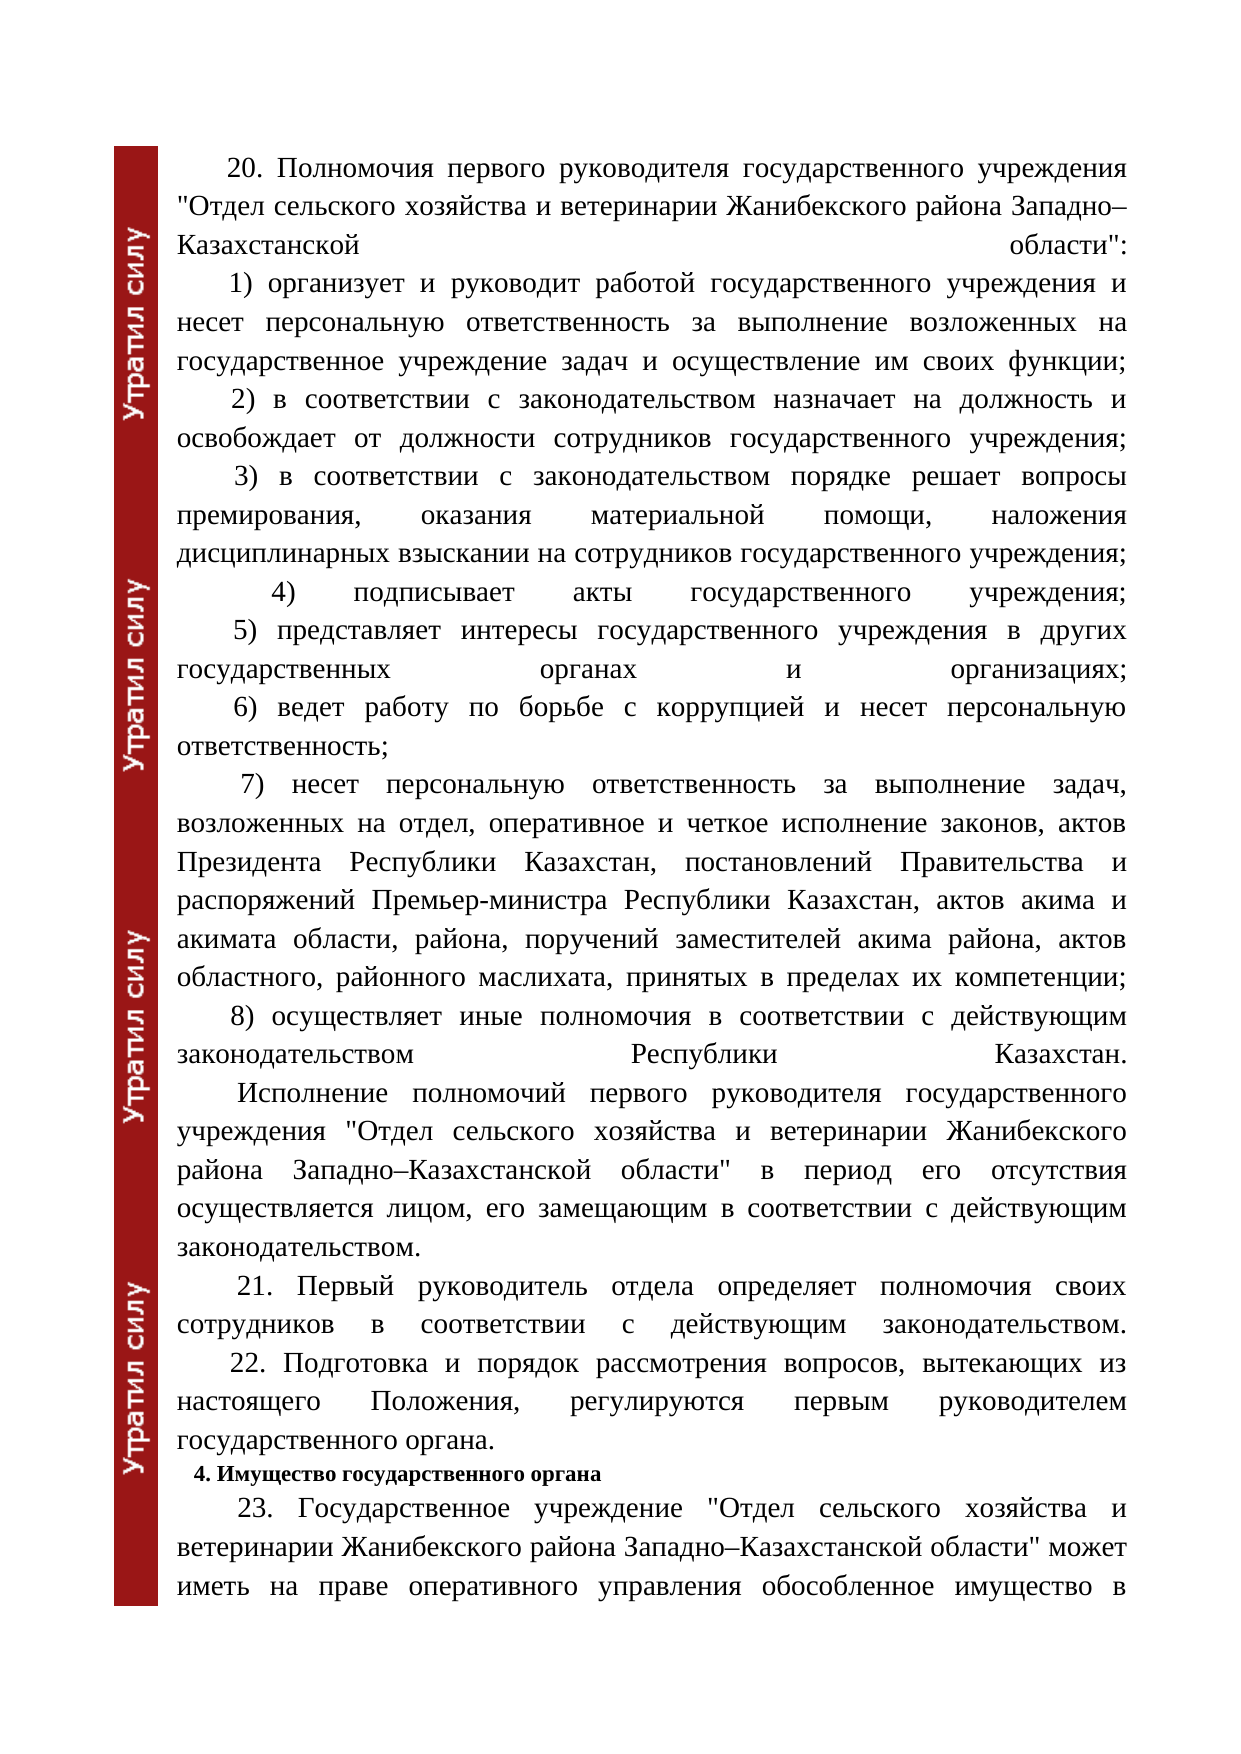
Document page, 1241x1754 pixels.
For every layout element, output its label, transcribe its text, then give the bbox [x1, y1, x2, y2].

picture [114, 1455, 158, 1460]
picture [114, 1487, 158, 1491]
picture [114, 1601, 158, 1606]
text 4. Имущество государственного органа [112, 1460, 1128, 1487]
picture [114, 146, 158, 150]
